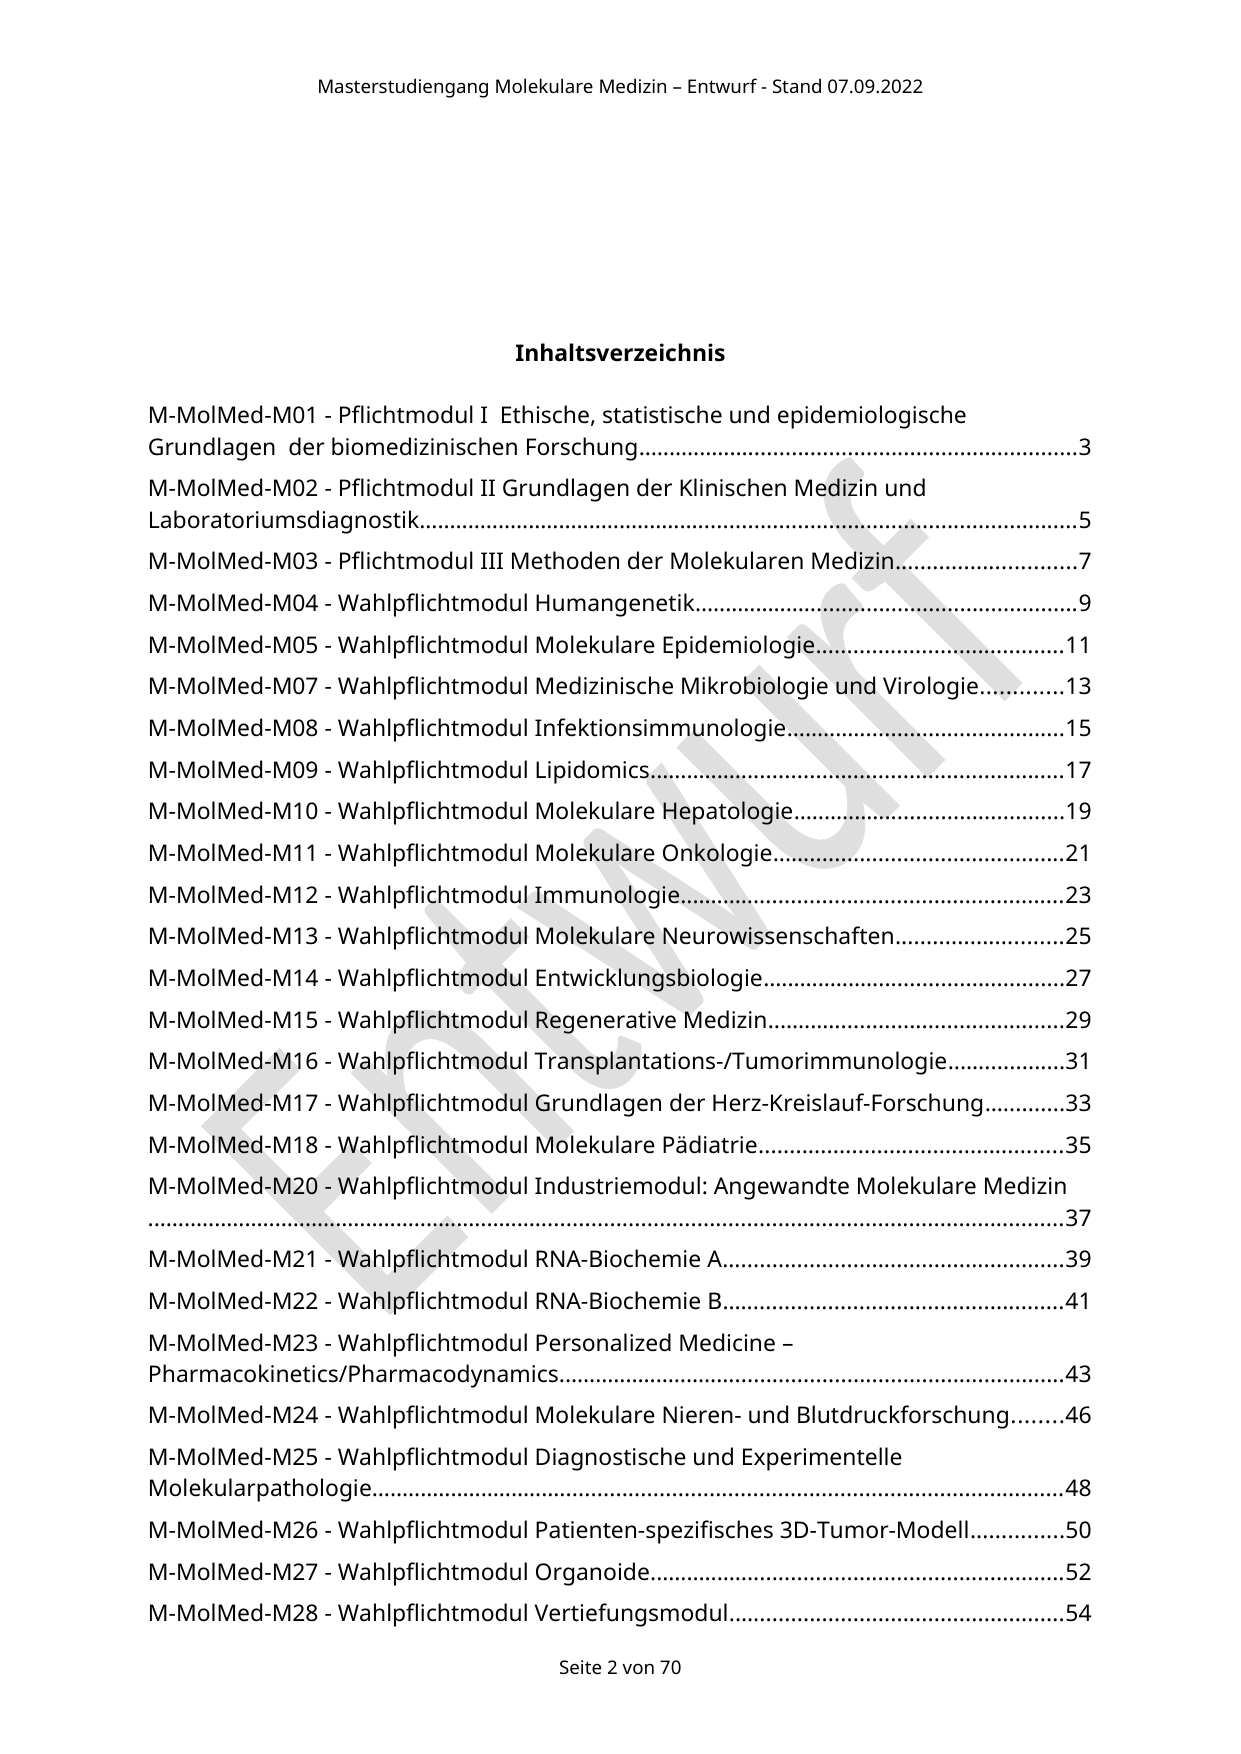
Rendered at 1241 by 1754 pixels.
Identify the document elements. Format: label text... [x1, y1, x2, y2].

text M-MolMed-M10 - Wahlpflichtmodul Molekulare Hepatologie 19 [148, 795, 1092, 826]
text Inhaltsverzeichnis [148, 337, 1092, 368]
text M-MolMed-M09 - Wahlpflichtmodul Lipidomics 17 [148, 753, 1092, 785]
text M-MolMed-M20 - Wahlpflichtmodul Industriemodul: Angewandte Molekulare Medizin 37 [148, 1170, 1092, 1233]
text M-MolMed-M28 - Wahlpflichtmodul Vertiefungsmodul 54 [148, 1597, 1092, 1628]
text M-MolMed-M16 - Wahlpflichtmodul Transplantations-/Tumorimmunologie 31 [148, 1045, 1092, 1076]
text M-MolMed-M14 - Wahlpflichtmodul Entwicklungsbiologie 27 [148, 962, 1092, 993]
text M-MolMed-M13 - Wahlpflichtmodul Molekulare Neurowissenschaften 25 [148, 920, 1092, 951]
text M-MolMed-M11 - Wahlpflichtmodul Molekulare Onkologie 21 [148, 837, 1092, 868]
text M-MolMed-M12 - Wahlpflichtmodul Immunologie 23 [148, 878, 1092, 910]
text M-MolMed-M05 - Wahlpflichtmodul Molekulare Epidemiologie 11 [148, 628, 1092, 660]
text M-MolMed-M17 - Wahlpflichtmodul Grundlagen der Herz-Kreislauf-Forschung 33 [148, 1087, 1092, 1118]
text M-MolMed-M15 - Wahlpflichtmodul Regenerative Medizin 29 [148, 1003, 1092, 1035]
text M-MolMed-M08 - Wahlpflichtmodul Infektionsimmunologie 15 [148, 712, 1092, 743]
text M-MolMed-M25 - Wahlpflichtmodul Diagnostische und Experimentelle Molekularpathologie 48 [148, 1441, 1092, 1503]
text M-MolMed-M04 - Wahlpflichtmodul Humangenetik 9 [148, 587, 1092, 618]
text M-MolMed-M02 - Pflichtmodul II Grundlagen der Klinischen Medizin und Laboratoriumsdiagnostik 5 [148, 472, 1092, 535]
text M-MolMed-M03 - Pflichtmodul III Methoden der Molekularen Medizin 7 [148, 545, 1092, 576]
text M-MolMed-M07 - Wahlpflichtmodul Medizinische Mikrobiologie und Virologie 13 [148, 670, 1092, 701]
text M-MolMed-M26 - Wahlpflichtmodul Patienten-spezifisches 3D-Tumor-Modell 50 [148, 1514, 1092, 1545]
text M-MolMed-M18 - Wahlpflichtmodul Molekulare Pädiatrie 35 [148, 1128, 1092, 1160]
text M-MolMed-M23 - Wahlpflichtmodul Personalized Medicine – Pharmacokinetics/Pharmacodynamics 43 [148, 1326, 1092, 1389]
text M-MolMed-M22 - Wahlpflichtmodul RNA-Biochemie B 41 [148, 1285, 1092, 1316]
text M-MolMed-M21 - Wahlpflichtmodul RNA-Biochemie A 39 [148, 1243, 1092, 1274]
text M-MolMed-M24 - Wahlpflichtmodul Molekulare Nieren- und Blutdruckforschung 46 [148, 1399, 1092, 1431]
text M-MolMed-M27 - Wahlpflichtmodul Organoide 52 [148, 1556, 1092, 1587]
text M-MolMed-M01 - Pflichtmodul I Ethische, statistische und epidemiologische Grundlagen der biomedizinischen Forschung 3 [148, 399, 1092, 462]
